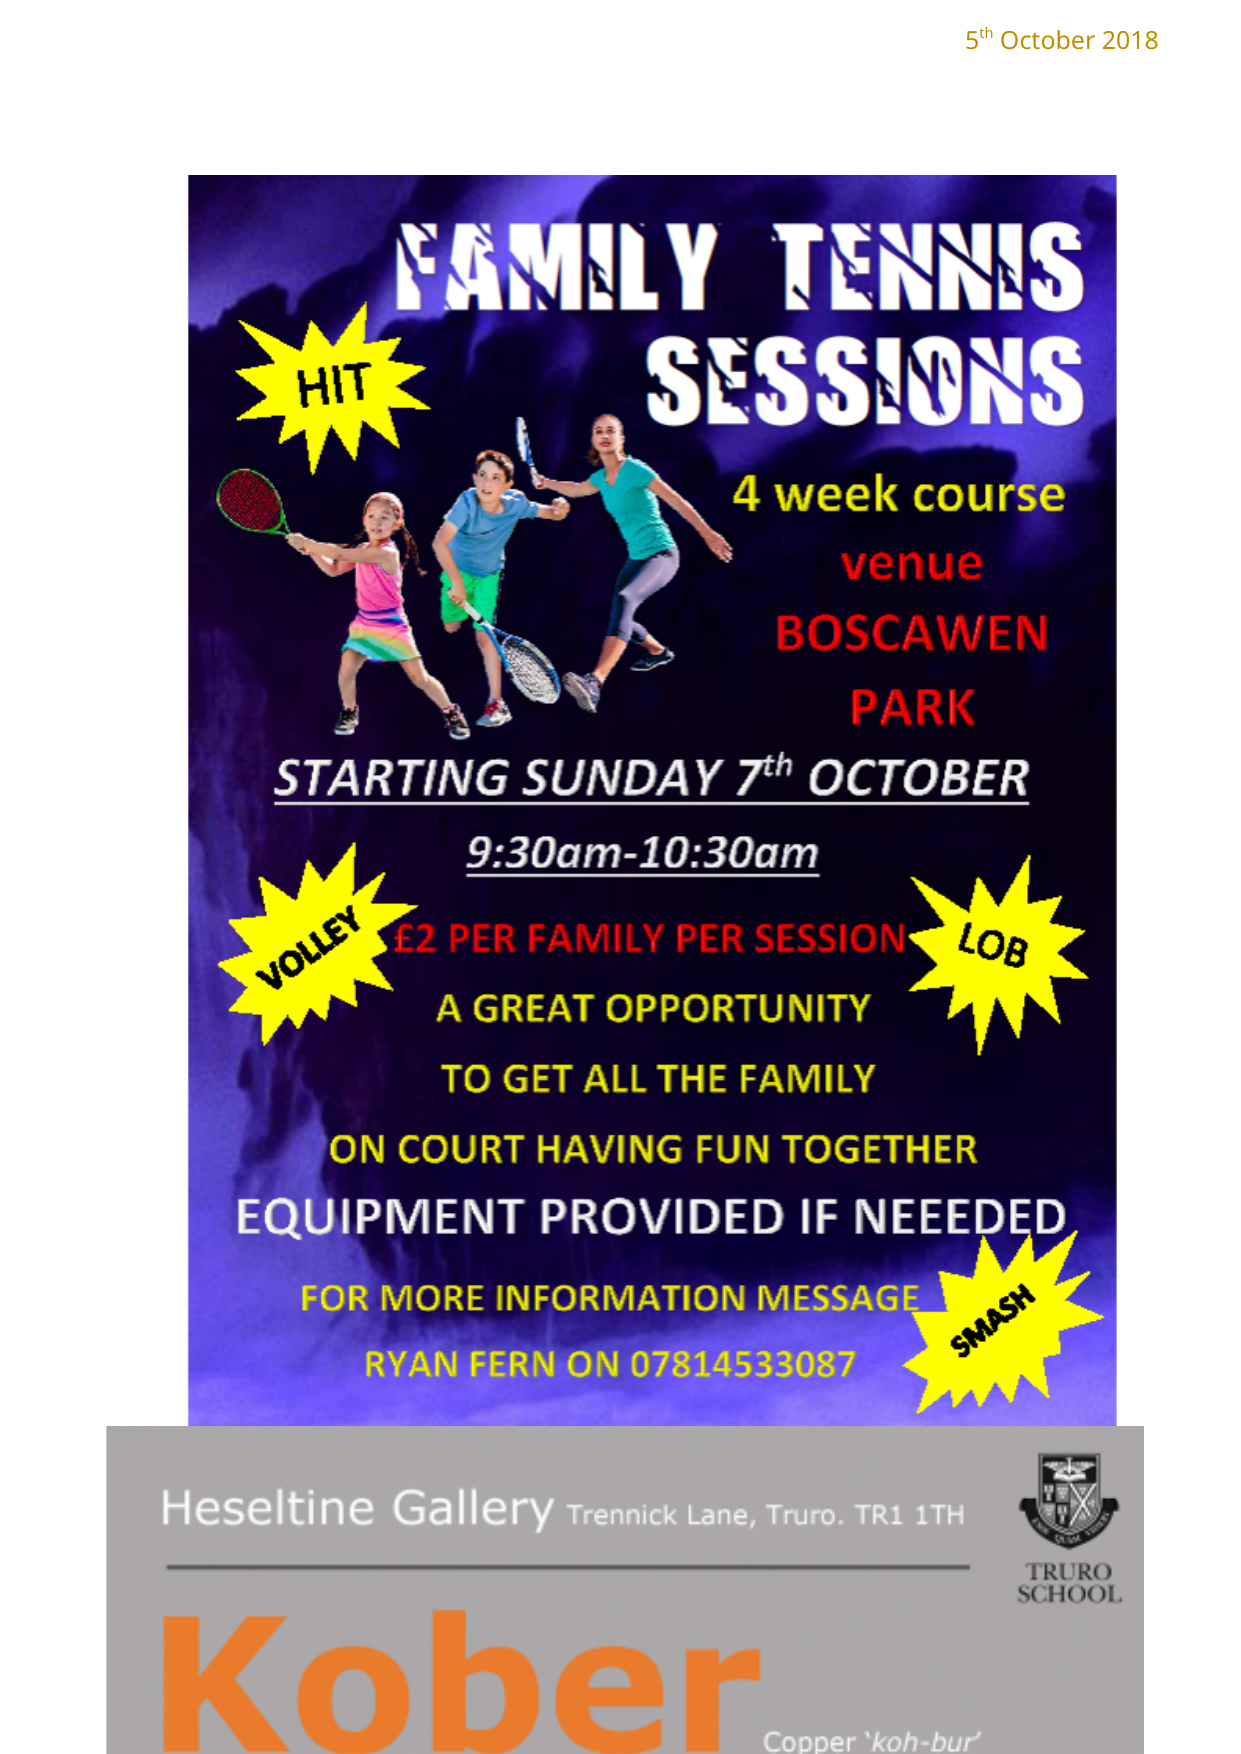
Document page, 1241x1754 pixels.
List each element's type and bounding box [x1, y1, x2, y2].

picture [106, 1426, 1144, 1754]
